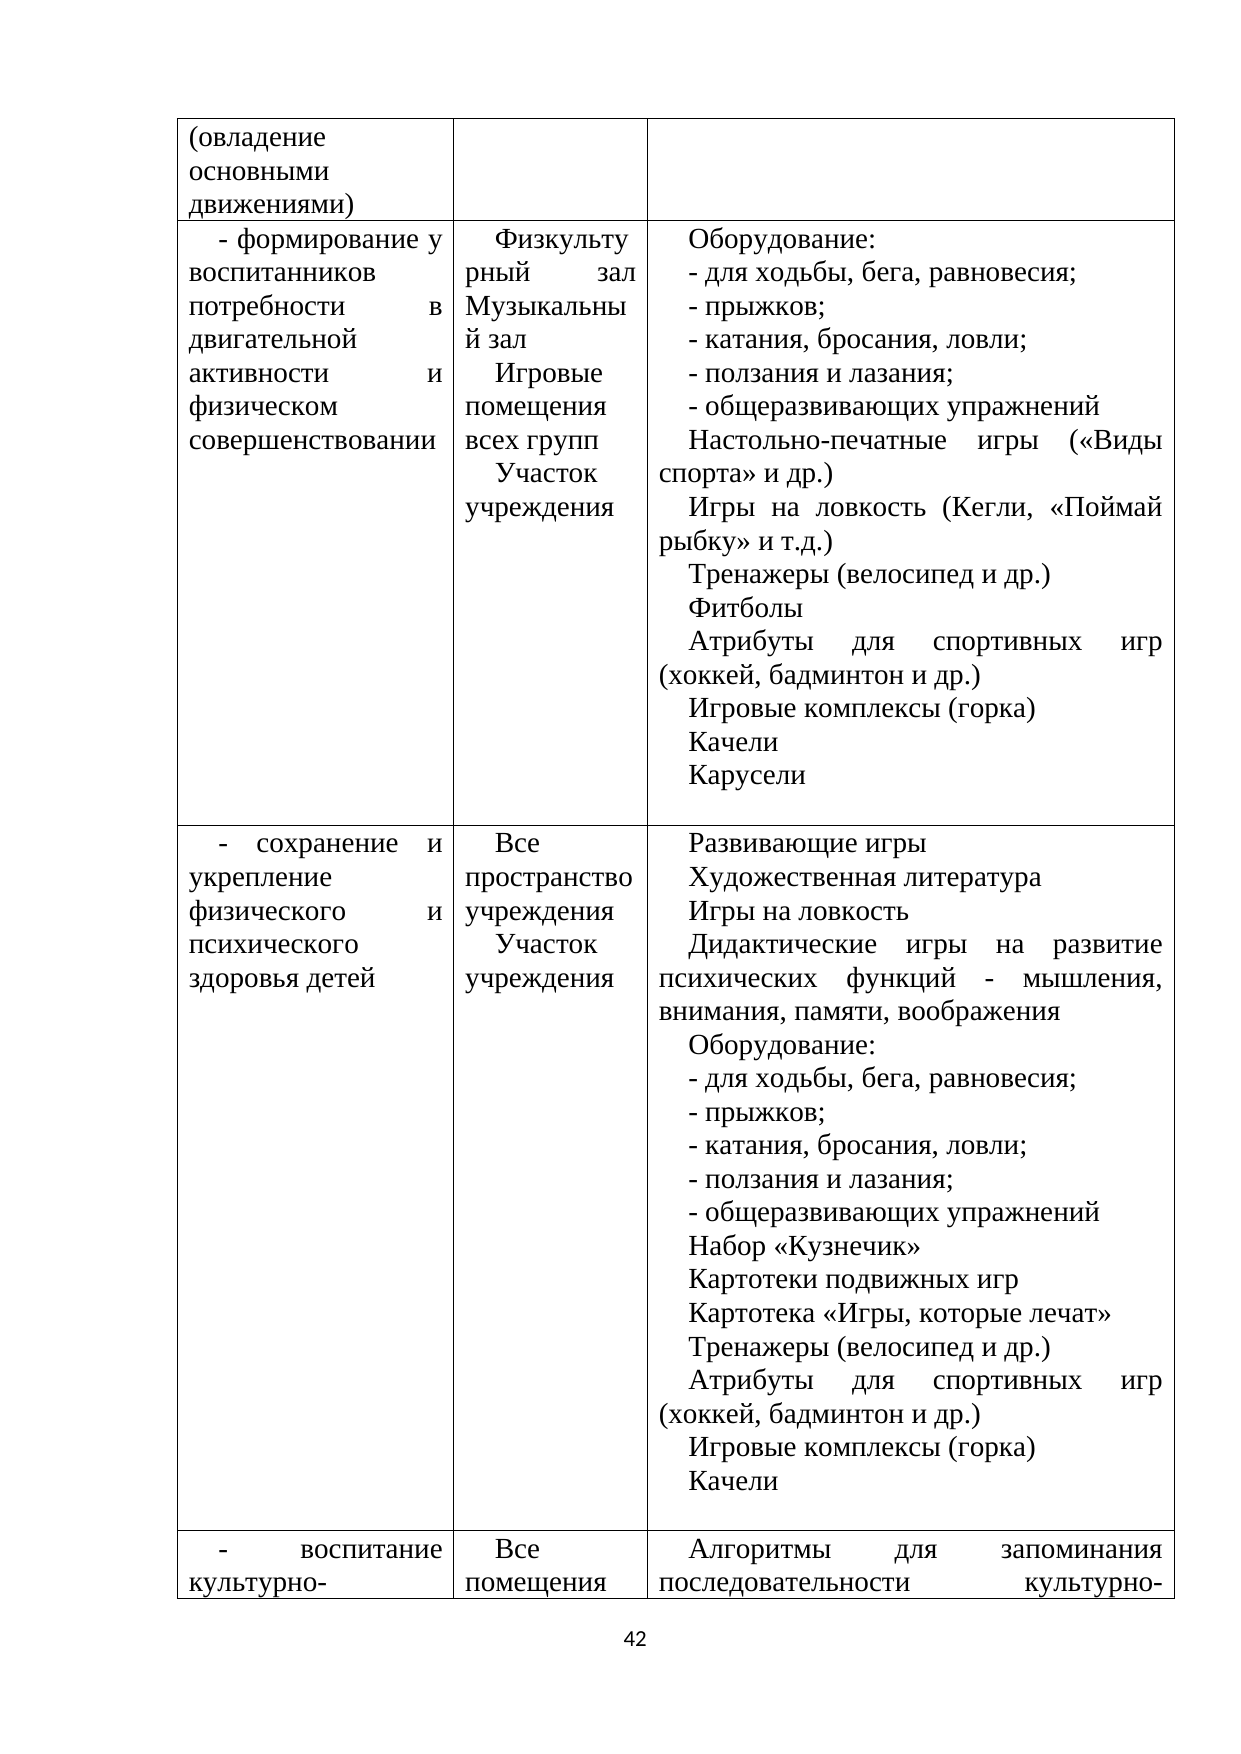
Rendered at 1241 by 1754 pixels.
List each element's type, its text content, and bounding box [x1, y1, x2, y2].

table_cell - формирование у воспитанников потребности в двигательной активности и физическом совершенствовании [178, 221, 453, 824]
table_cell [454, 1531, 647, 1598]
table_cell [648, 119, 1174, 220]
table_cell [178, 119, 453, 220]
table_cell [648, 1531, 1174, 1598]
table_cell Оборудование: - для ходьбы, бега, равновесия; - прыжков; - катания, бросания, ловли; - ползания и лазания; - общеразвивающих упражнений Настольно-печатные игры («Виды спорта» и др.) Игры на ловкость (Кегли, «Поймай рыбку» и т.д.) Тренажеры (велосипед и др.) Фитболы Атрибуты для спортивных игр (хоккей, бадминтон и др.) Игровые комплексы (горка) Качели Карусели [648, 221, 1174, 824]
table_cell Развивающие игры Художественная литература Игры на ловкость Дидактические игры на развитие психических функций - мышления, внимания, памяти, воображения Оборудование: - для ходьбы, бега, равновесия; - прыжков; - катания, бросания, ловли; - ползания и лазания; - общеразвивающих упражнений Набор «Кузнечик» Картотеки подвижных игр Картотека «Игры, которые лечат» Тренажеры (велосипед и др.) Атрибуты для спортивных игр (хоккей, бадминтон и др.) Игровые комплексы (горка) Качели [648, 826, 1174, 1530]
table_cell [178, 1531, 453, 1598]
table_cell Физкультурный зал Музыкальный зал Игровые помещения всех групп Участок учреждения [454, 221, 647, 824]
table_cell Все пространство учреждения Участок учреждения [454, 826, 647, 1530]
table_cell - сохранение и укрепление физического и психического здоровья детей [178, 826, 453, 1530]
